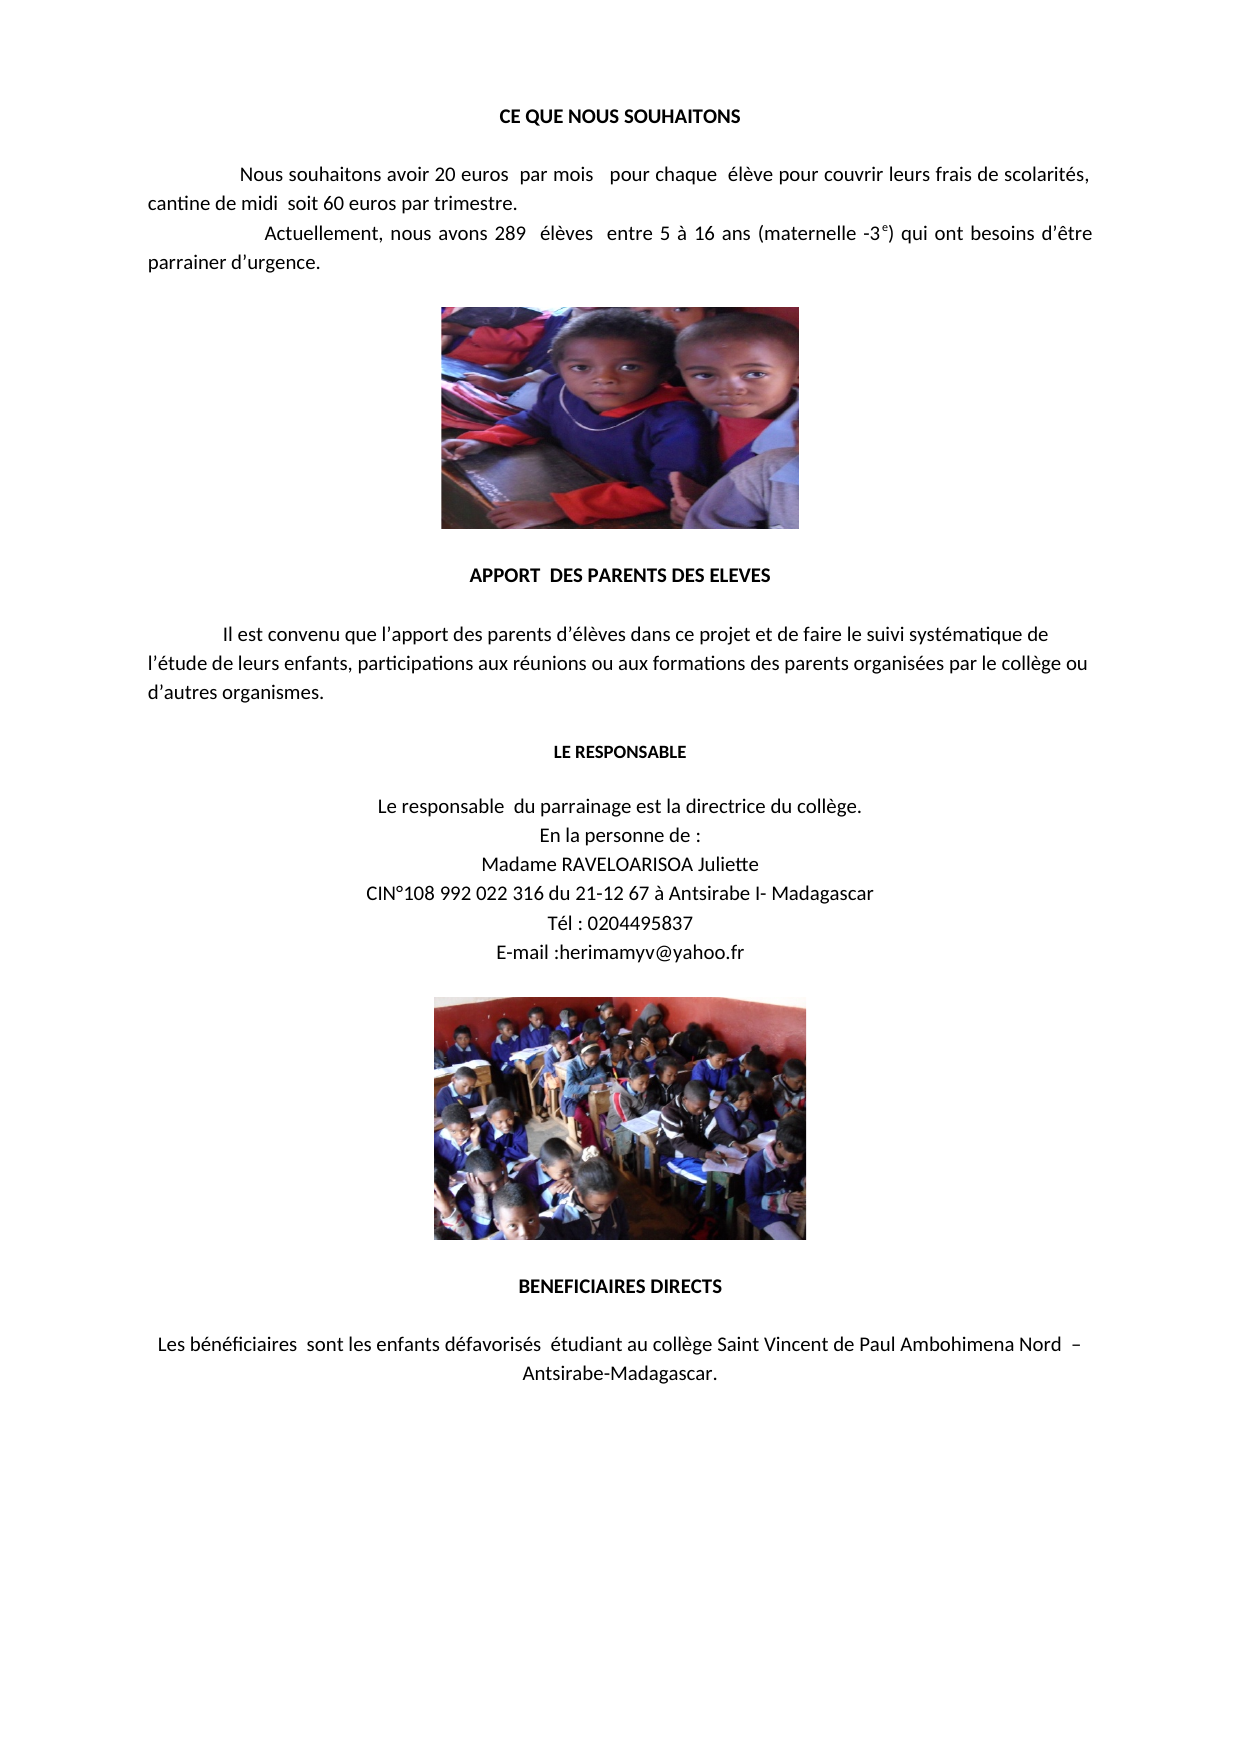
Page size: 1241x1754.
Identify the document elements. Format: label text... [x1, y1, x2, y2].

text Nous souhaitons avoir 20 euros par mois pour chaque élève pour couvrir leurs frais de scolarités, cantine de midi soit 60 euros par trimestre. [148, 161, 1093, 216]
text Les bénéficiaires sont les enfants défavorisés étudiant au collège Saint Vincent de Paul Ambohimena Nord – Antsirabe-Madagascar. [148, 1331, 1093, 1386]
text Actuellement, nous avons 289 élèves entre 5 à 16 ans (maternelle -3e) qui ont besoins d’être parrainer d’urgence. [148, 220, 1093, 274]
text Tél : 0204495837 [148, 910, 1093, 935]
text BENEFICIAIRES DIRECTS [148, 1273, 1093, 1298]
text CIN°108 992 022 316 du 21-12 67 à Antsirabe I- Madagascar [148, 881, 1093, 906]
text Il est convenu que l’apport des parents d’élèves dans ce projet et de faire le suivi systématique de l’étude de leurs enfants, participations aux réunions ou aux formations des parents organisées par le collège ou d’autres organismes. [148, 621, 1093, 704]
text E-mail :herimamyv@yahoo.fr [148, 939, 1093, 964]
text CE QUE NOUS SOUHAITONS [148, 103, 1093, 128]
text APPORT DES PARENTS DES ELEVES [148, 562, 1093, 588]
text Madame RAVELOARISOA Juliette [148, 851, 1093, 877]
text Le responsable du parrainage est la directrice du collège. [148, 793, 1093, 818]
picture [434, 997, 807, 1240]
picture [441, 307, 799, 529]
text En la personne de : [148, 822, 1093, 848]
text LE RESPONSABLE [148, 740, 1093, 763]
